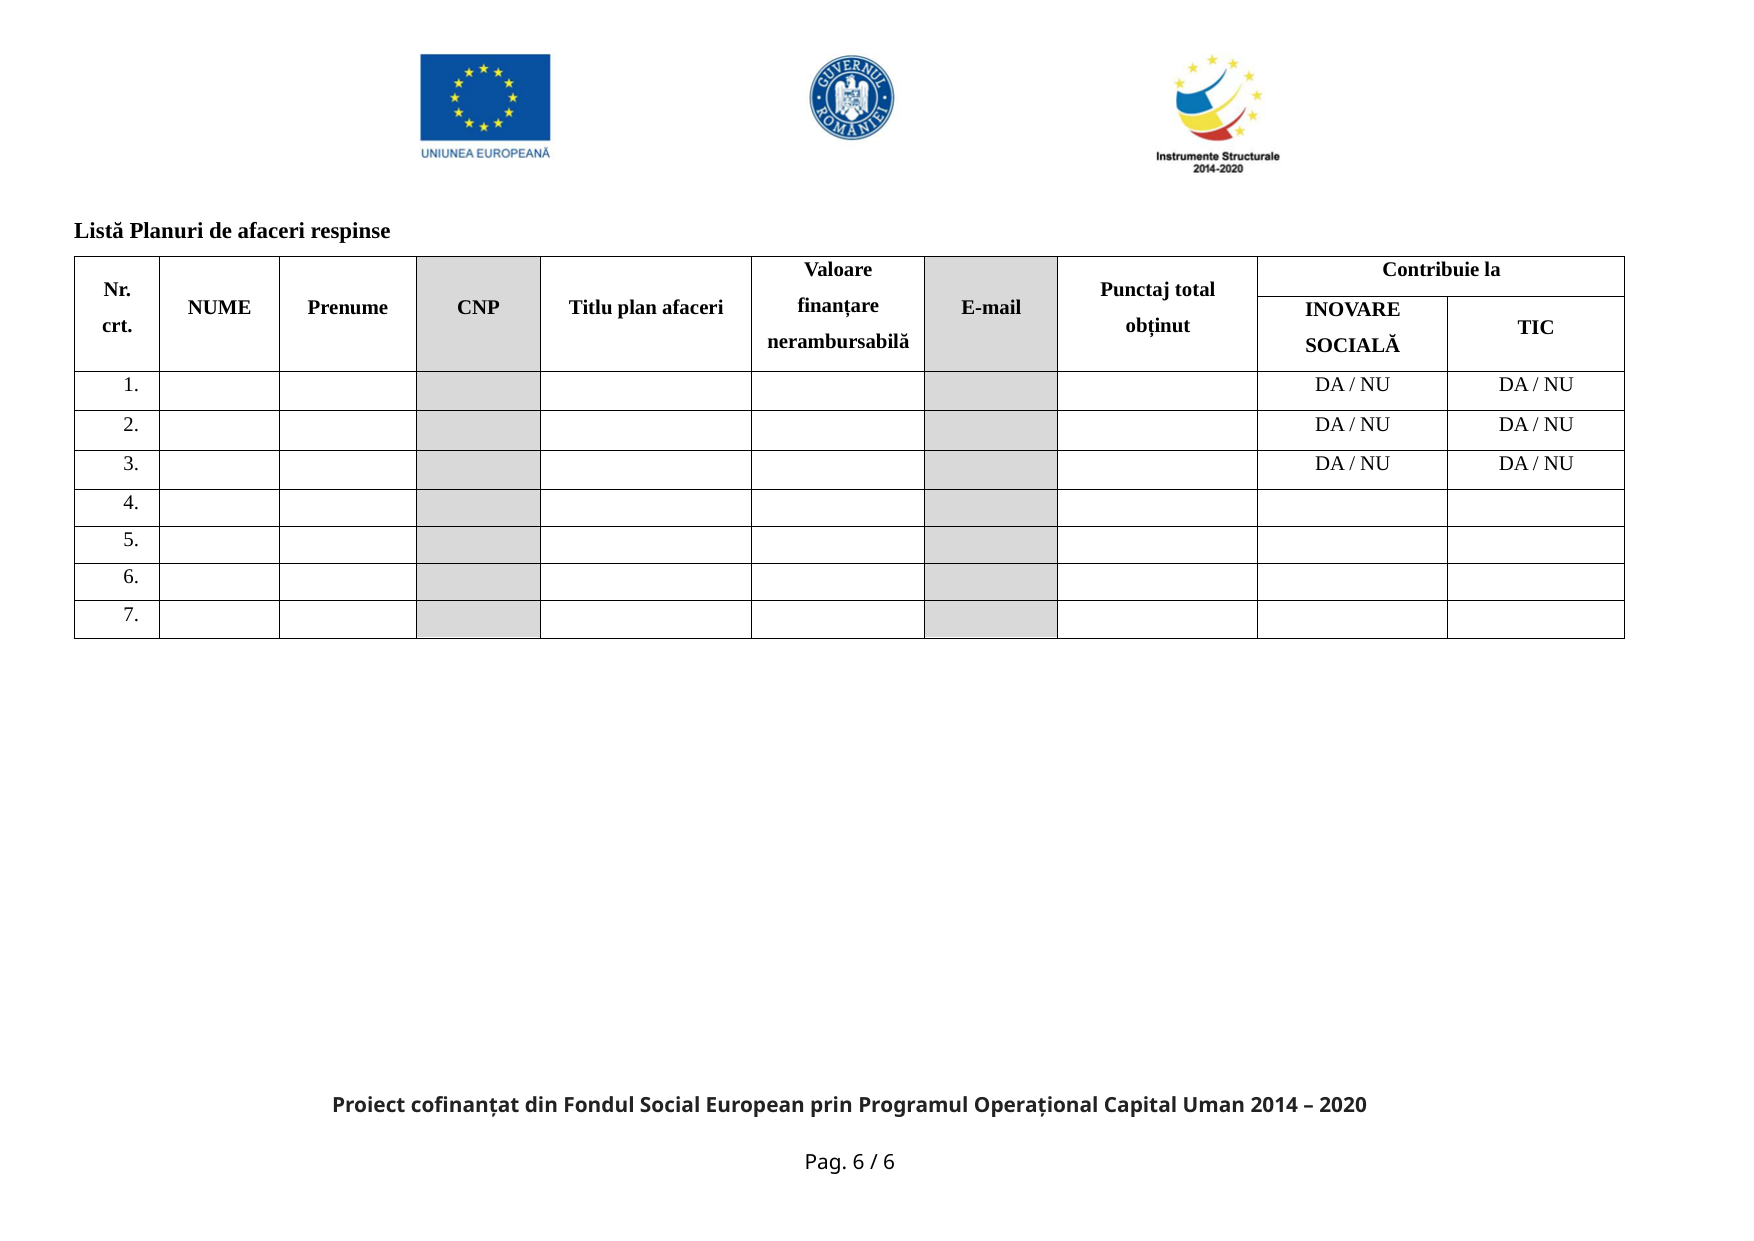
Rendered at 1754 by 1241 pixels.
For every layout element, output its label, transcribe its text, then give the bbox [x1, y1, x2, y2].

table_cell DA / NU [1448, 372, 1624, 410]
table_cell [541, 411, 751, 450]
table_cell [160, 451, 279, 489]
table_header Valoare finanțare nerambursabilă [752, 257, 924, 371]
table_cell [160, 527, 279, 563]
table_cell [1258, 490, 1447, 526]
table_header Titlu plan afaceri [541, 257, 751, 371]
table_header E-mail [925, 257, 1057, 371]
table_cell [925, 490, 1057, 526]
table_cell [752, 564, 924, 600]
table_cell [280, 411, 416, 450]
table_cell [280, 601, 416, 637]
table_header Nr. crt. [75, 257, 159, 371]
table_cell [541, 372, 751, 410]
table_cell [541, 527, 751, 563]
table_cell TIC [1448, 297, 1624, 371]
table_header Punctaj total obținut [1058, 257, 1257, 371]
table_cell [1058, 490, 1257, 526]
table_cell [925, 372, 1057, 410]
table_cell [417, 527, 540, 563]
table_cell DA / NU [1258, 411, 1447, 450]
table_header Prenume [280, 257, 416, 371]
table_cell [1258, 601, 1447, 637]
table_cell [1058, 411, 1257, 450]
table_cell [280, 451, 416, 489]
table_cell [1058, 372, 1257, 410]
table_cell DA / NU [1258, 372, 1447, 410]
table_cell DA / NU [1448, 411, 1624, 450]
table_cell [417, 564, 540, 600]
table_cell [1258, 527, 1447, 563]
table_cell INOVARE SOCIALĂ [1258, 297, 1447, 371]
table_cell [417, 490, 540, 526]
table_cell [160, 601, 279, 637]
table_cell [1448, 601, 1624, 637]
table_cell [752, 490, 924, 526]
picture [377, 43, 1322, 196]
table_cell DA / NU [1448, 451, 1624, 489]
table_cell [925, 527, 1057, 563]
table_cell [75, 372, 159, 410]
table_cell [160, 490, 279, 526]
table_cell [280, 490, 416, 526]
table_cell [75, 411, 159, 450]
table_cell [925, 601, 1057, 637]
table_cell [752, 451, 924, 489]
table_cell [1058, 451, 1257, 489]
table_cell [280, 372, 416, 410]
table_cell [925, 451, 1057, 489]
table_cell [280, 527, 416, 563]
table_cell [752, 411, 924, 450]
table_cell [1448, 490, 1624, 526]
table_cell [280, 564, 416, 600]
table_cell [752, 601, 924, 637]
table_cell [1058, 527, 1257, 563]
table_cell [925, 564, 1057, 600]
table_cell DA / NU [1258, 451, 1447, 489]
table_cell [1448, 527, 1624, 563]
table_cell [160, 564, 279, 600]
table_cell [752, 372, 924, 410]
table_header Contribuie la [1258, 257, 1624, 296]
table_cell [75, 490, 159, 526]
table_cell [75, 564, 159, 600]
table_cell [160, 411, 279, 450]
table_cell [1058, 601, 1257, 637]
table_cell [1258, 564, 1447, 600]
table_cell [417, 451, 540, 489]
table_cell [541, 490, 751, 526]
table_cell [541, 564, 751, 600]
table_cell [160, 372, 279, 410]
table_cell [1058, 564, 1257, 600]
table_cell [752, 527, 924, 563]
table_cell [925, 411, 1057, 450]
table_cell [75, 601, 159, 637]
table_header CNP [417, 257, 540, 371]
table_cell [75, 527, 159, 563]
table_cell [417, 601, 540, 637]
text Listă Planuri de afaceri respinse [74, 217, 1625, 243]
table_header NUME [160, 257, 279, 371]
table_cell [541, 601, 751, 637]
table_cell [75, 451, 159, 489]
table_cell [417, 411, 540, 450]
table_cell [541, 451, 751, 489]
table_cell [417, 372, 540, 410]
table_cell [1448, 564, 1624, 600]
